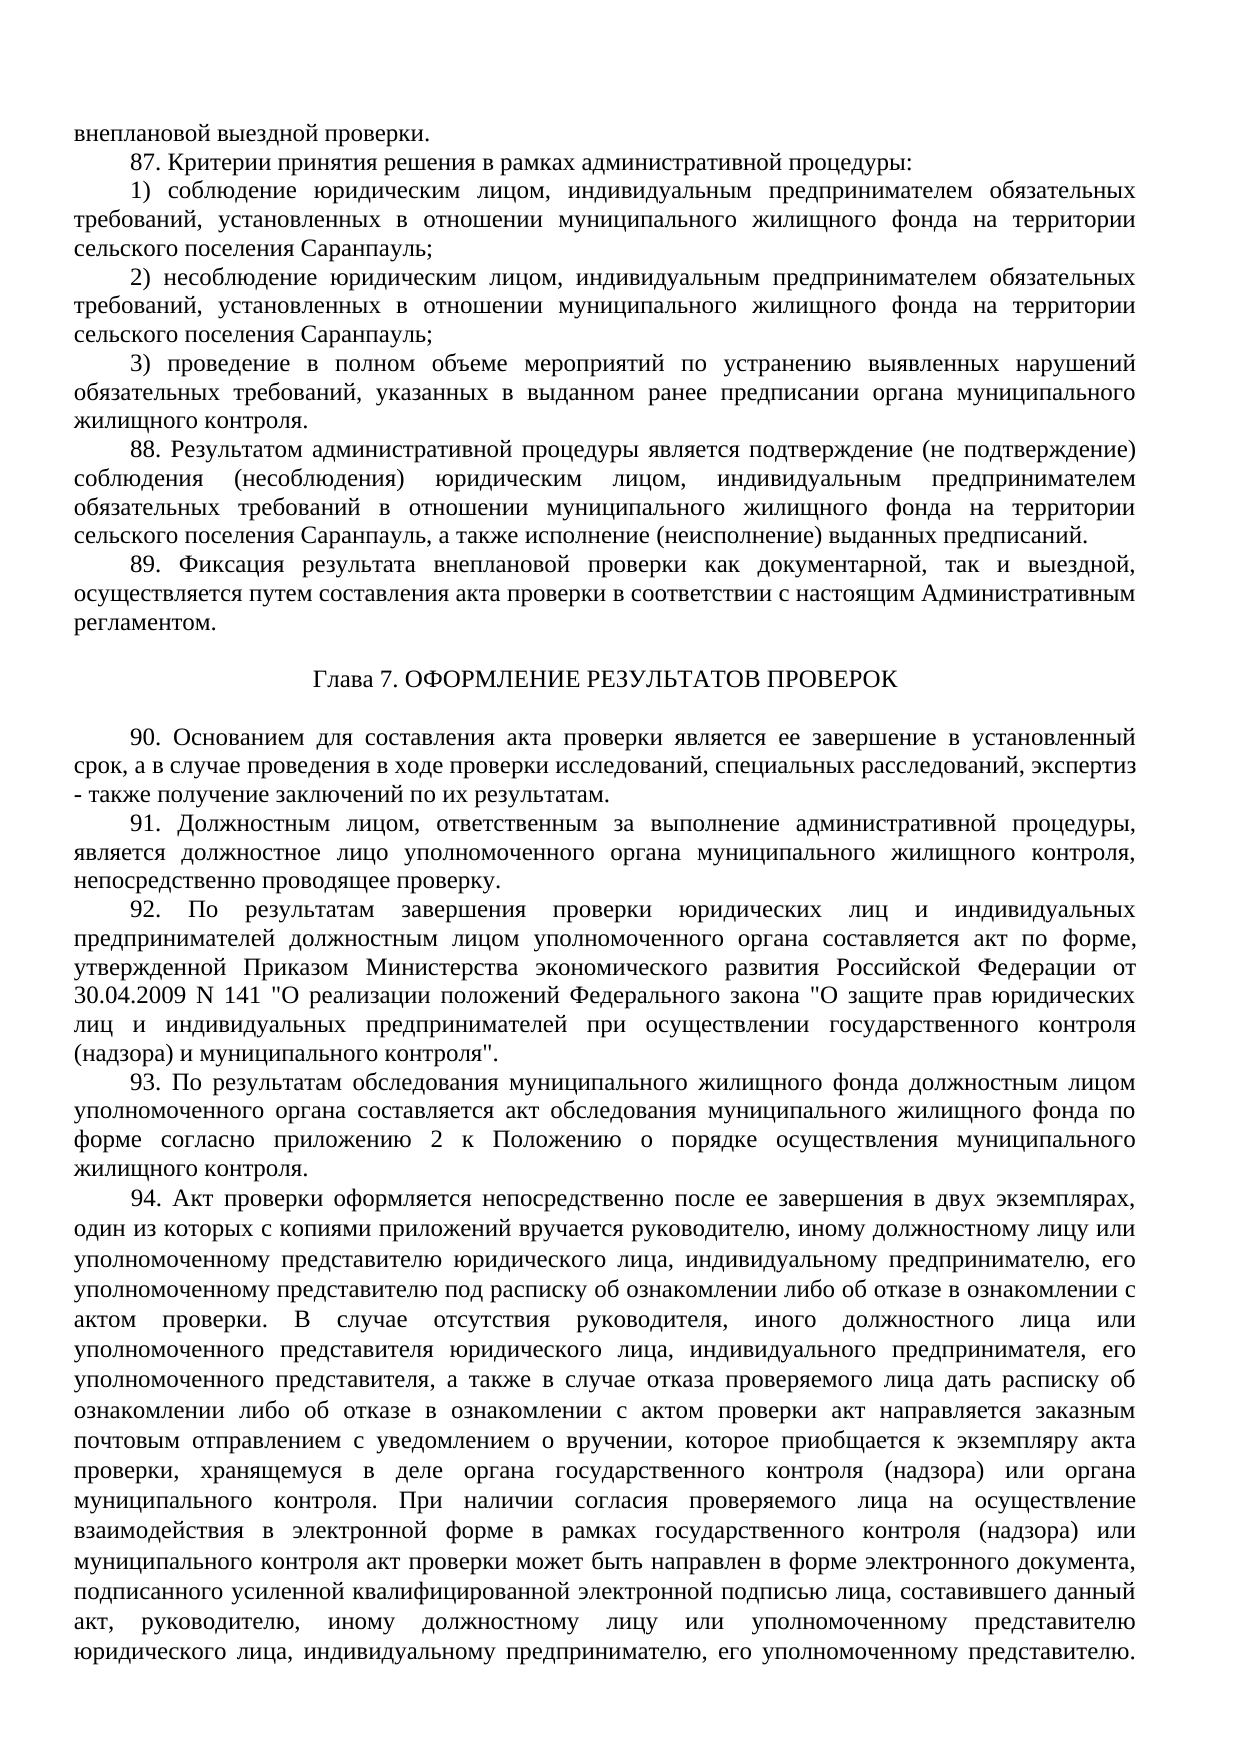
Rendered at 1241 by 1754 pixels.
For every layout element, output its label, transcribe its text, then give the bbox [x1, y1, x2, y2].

text Глава 7. ОФОРМЛЕНИЕ РЕЗУЛЬТАТОВ ПРОВЕРОК [74, 664, 1137, 693]
text 90. Основанием для составления акта проверки является ее завершение в установленный срок, а в случае проведения в ходе проверки исследований, специальных расследований, экспертиз - также получение заключений по их результатам. [74, 722, 1137, 808]
text 87. Критерии принятия решения в рамках административной процедуры: [74, 147, 1137, 176]
text 89. Фиксация результата внеплановой проверки как документарной, так и выездной, осуществляется путем составления акта проверки в соответствии с настоящим Административным регламентом. [74, 549, 1137, 636]
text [74, 1182, 1137, 1665]
text 3) проведение в полном объеме мероприятий по устранению выявленных нарушений обязательных требований, указанных в выданном ранее предписании органа муниципального жилищного контроля. [74, 348, 1137, 434]
text 91. Должностным лицом, ответственным за выполнение административной процедуры, является должностное лицо уполномоченного органа муниципального жилищного контроля, непосредственно проводящее проверку. [74, 808, 1137, 894]
text 2) несоблюдение юридическим лицом, индивидуальным предпринимателем обязательных требований, установленных в отношении муниципального жилищного фонда на территории сельского поселения Саранпауль; [74, 262, 1137, 348]
text 92. По результатам завершения проверки юридических лиц и индивидуальных предпринимателей должностным лицом уполномоченного органа составляется акт по форме, утвержденной Приказом Министерства экономического развития Российской Федерации от 30.04.2009 N 141 "О реализации положений Федерального закона "О защите прав юридических лиц и индивидуальных предпринимателей при осуществлении государственного контроля (надзора) и муниципального контроля". [74, 894, 1137, 1067]
text 88. Результатом административной процедуры является подтверждение (не подтверждение) соблюдения (несоблюдения) юридическим лицом, индивидуальным предпринимателем обязательных требований в отношении муниципального жилищного фонда на территории сельского поселения Саранпауль, а также исполнение (неисполнение) выданных предписаний. [74, 434, 1137, 549]
text 93. По результатам обследования муниципального жилищного фонда должностным лицом уполномоченного органа составляется акт обследования муниципального жилищного фонда по форме согласно приложению 2 к Положению о порядке осуществления муниципального жилищного контроля. [74, 1067, 1137, 1182]
text 1) соблюдение юридическим лицом, индивидуальным предпринимателем обязательных требований, установленных в отношении муниципального жилищного фонда на территории сельского поселения Саранпауль; [74, 176, 1137, 262]
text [74, 118, 1137, 147]
